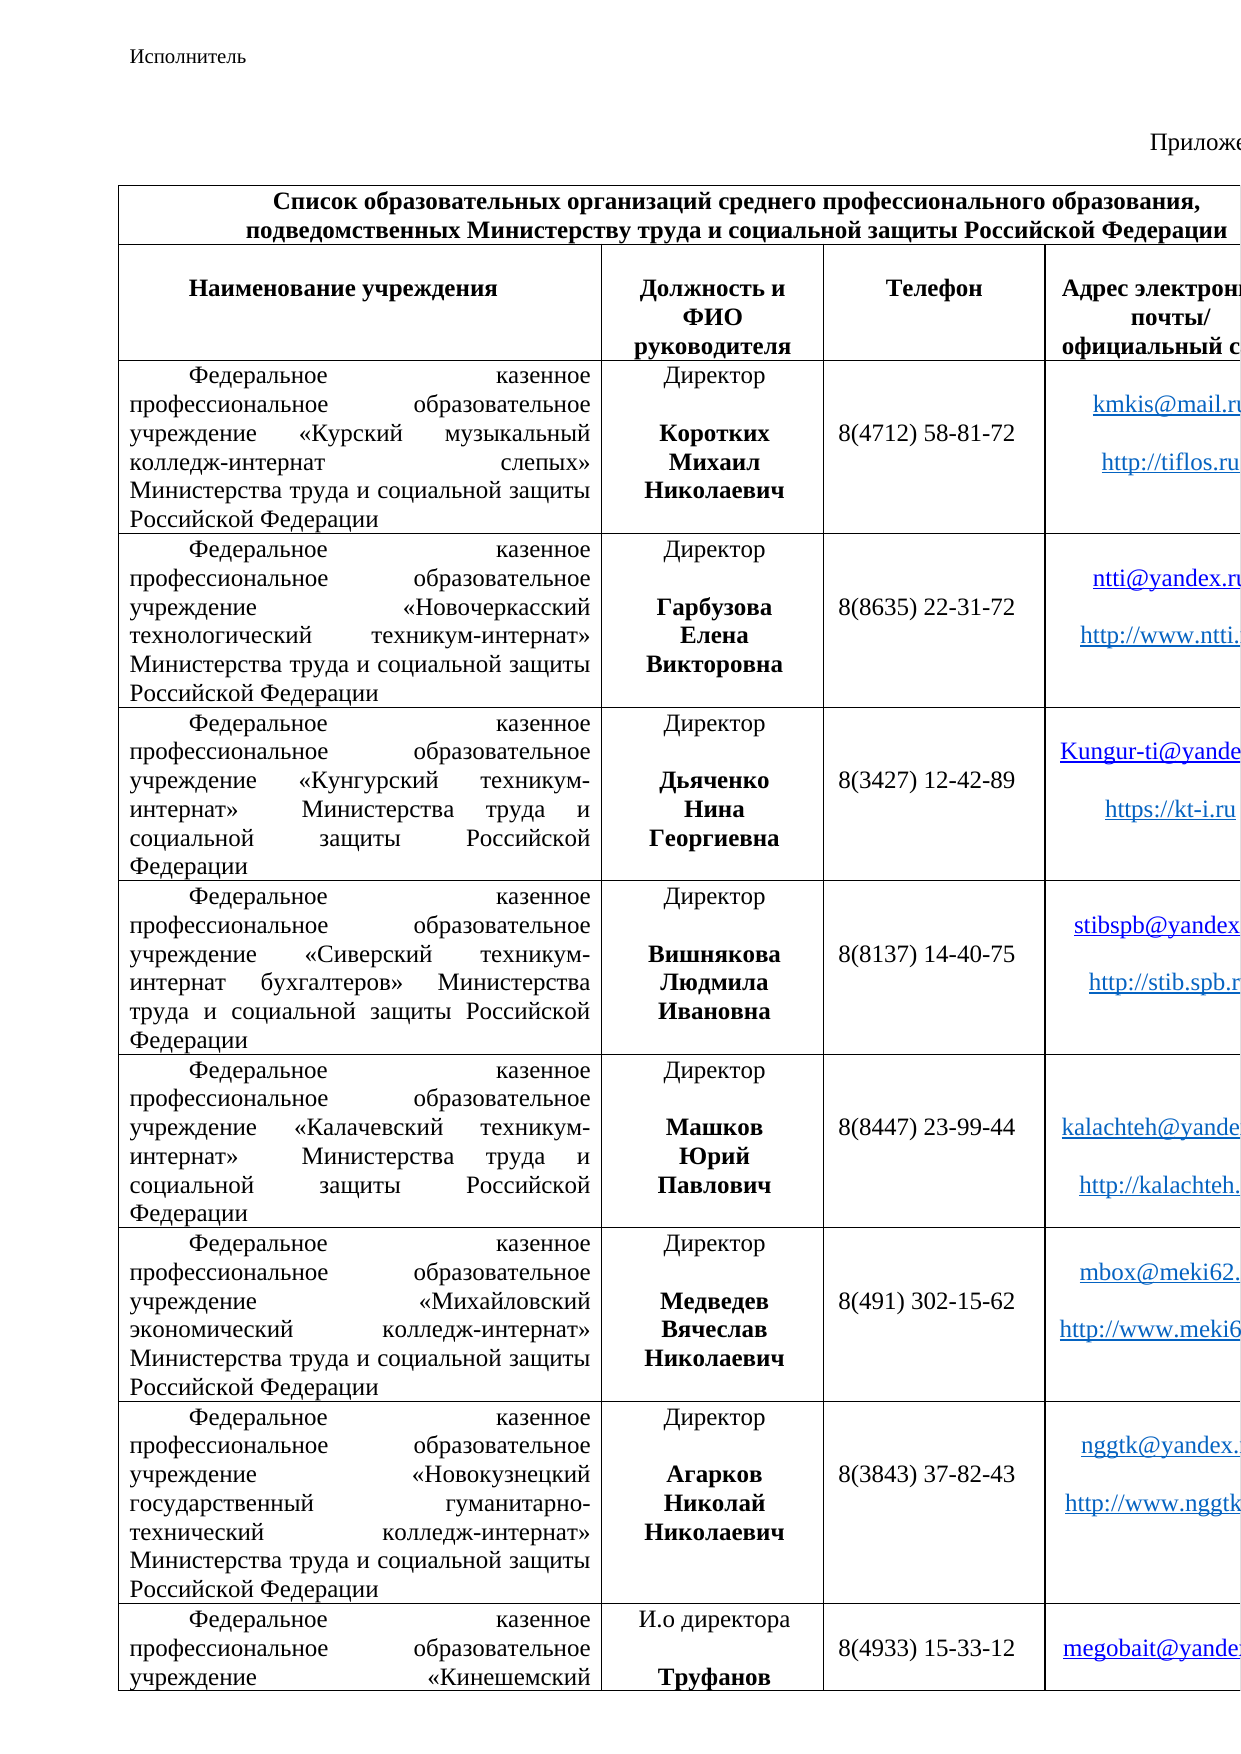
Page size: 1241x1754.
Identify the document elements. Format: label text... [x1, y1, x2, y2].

table_cell Директор Гарбузова Елена Викторовна [602, 534, 823, 707]
table_cell 8(3843) 37-82-43 [824, 1402, 1044, 1603]
table_header Приложение [118, 128, 1240, 185]
table_cell 8(491) 302-15-62 [824, 1228, 1044, 1401]
table_cell Федеральное казенное профессиональное образовательное учреждение «Михайловский экономический колледж-интернат» Министерства труда и социальной защиты Российской Федерации [119, 1228, 601, 1401]
table_cell Федеральное казенное профессиональное образовательное учреждение «Новочеркасский технологический техникум-интернат» Министерства труда и социальной защиты Российской Федерации [119, 534, 601, 707]
table_cell nggtk@yandex.ru http://www.nggtki.ru [1046, 1402, 1240, 1603]
table_cell 8(4712) 58-81-72 [824, 361, 1044, 533]
table_cell 8(8447) 23-99-44 [824, 1055, 1044, 1227]
table_cell Федеральное казенное профессиональное образовательное учреждение «Сиверский техникум-интернат бухгалтеров» Министерства труда и социальной защиты Российской Федерации [119, 881, 601, 1054]
table_cell Директор Агарков Николай Николаевич [602, 1402, 823, 1603]
table_cell mbox@meki62.ru http://www.meki62.ru [1046, 1228, 1240, 1401]
table_cell 8(8635) 22-31-72 [824, 534, 1044, 707]
table_cell Федеральное казенное профессиональное образовательное учреждение «Новокузнецкий государственный гуманитарно-технический колледж-интернат» Министерства труда и социальной защиты Российской Федерации [119, 1402, 601, 1603]
table_cell 8(8137) 14-40-75 [824, 881, 1044, 1054]
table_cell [1046, 1604, 1240, 1690]
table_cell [119, 1604, 601, 1690]
table_cell kalachteh@yandex.ru http://kalachteh.ru [1046, 1055, 1240, 1227]
table_cell Kungur-ti@yandex.ru https://kt-i.ru [1046, 708, 1240, 880]
table_cell Федеральное казенное профессиональное образовательное учреждение «Курский музыкальный колледж-интернат слепых» Министерства труда и социальной защиты Российской Федерации [119, 361, 601, 533]
table_cell Директор Медведев Вячеслав Николаевич [602, 1228, 823, 1401]
table_cell Должность и ФИО руководителя [602, 245, 823, 359]
table_cell Директор Вишнякова Людмила Ивановна [602, 881, 823, 1054]
table_cell Адрес электронной почты/ официальный сайт [1046, 245, 1240, 359]
table_cell Наименование учреждения [119, 245, 601, 359]
table_cell Директор Машков Юрий Павлович [602, 1055, 823, 1227]
table_cell 8(4933) 15-33-12 [824, 1604, 1044, 1690]
table_cell Список образовательных организаций среднего профессионального образования, подведомственных Министерству труда и социальной защиты Российской Федерации [119, 186, 1240, 243]
table_cell Федеральное казенное профессиональное образовательное учреждение «Кунгурский техникум-интернат» Министерства труда и социальной защиты Российской Федерации [119, 708, 601, 880]
table_cell kmkis@mail.ru http://tiflos.ru [1046, 361, 1240, 533]
table_cell Директор Дьяченко Нина Георгиевна [602, 708, 823, 880]
table_cell Федеральное казенное профессиональное образовательное учреждение «Калачевский техникум-интернат» Министерства труда и социальной защиты Российской Федерации [119, 1055, 601, 1227]
table_cell 8(3427) 12-42-89 [824, 708, 1044, 880]
table_header [118, 44, 1148, 103]
table_cell Телефон [824, 245, 1044, 359]
table_cell ntti@yandex.ru http://www.ntti.ru [1046, 534, 1240, 707]
table_cell Директор Коротких Михаил Николаевич [602, 361, 823, 533]
table_cell stibspb@yandex.ru http://stib.spb.ru [1046, 881, 1240, 1054]
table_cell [602, 1604, 823, 1690]
